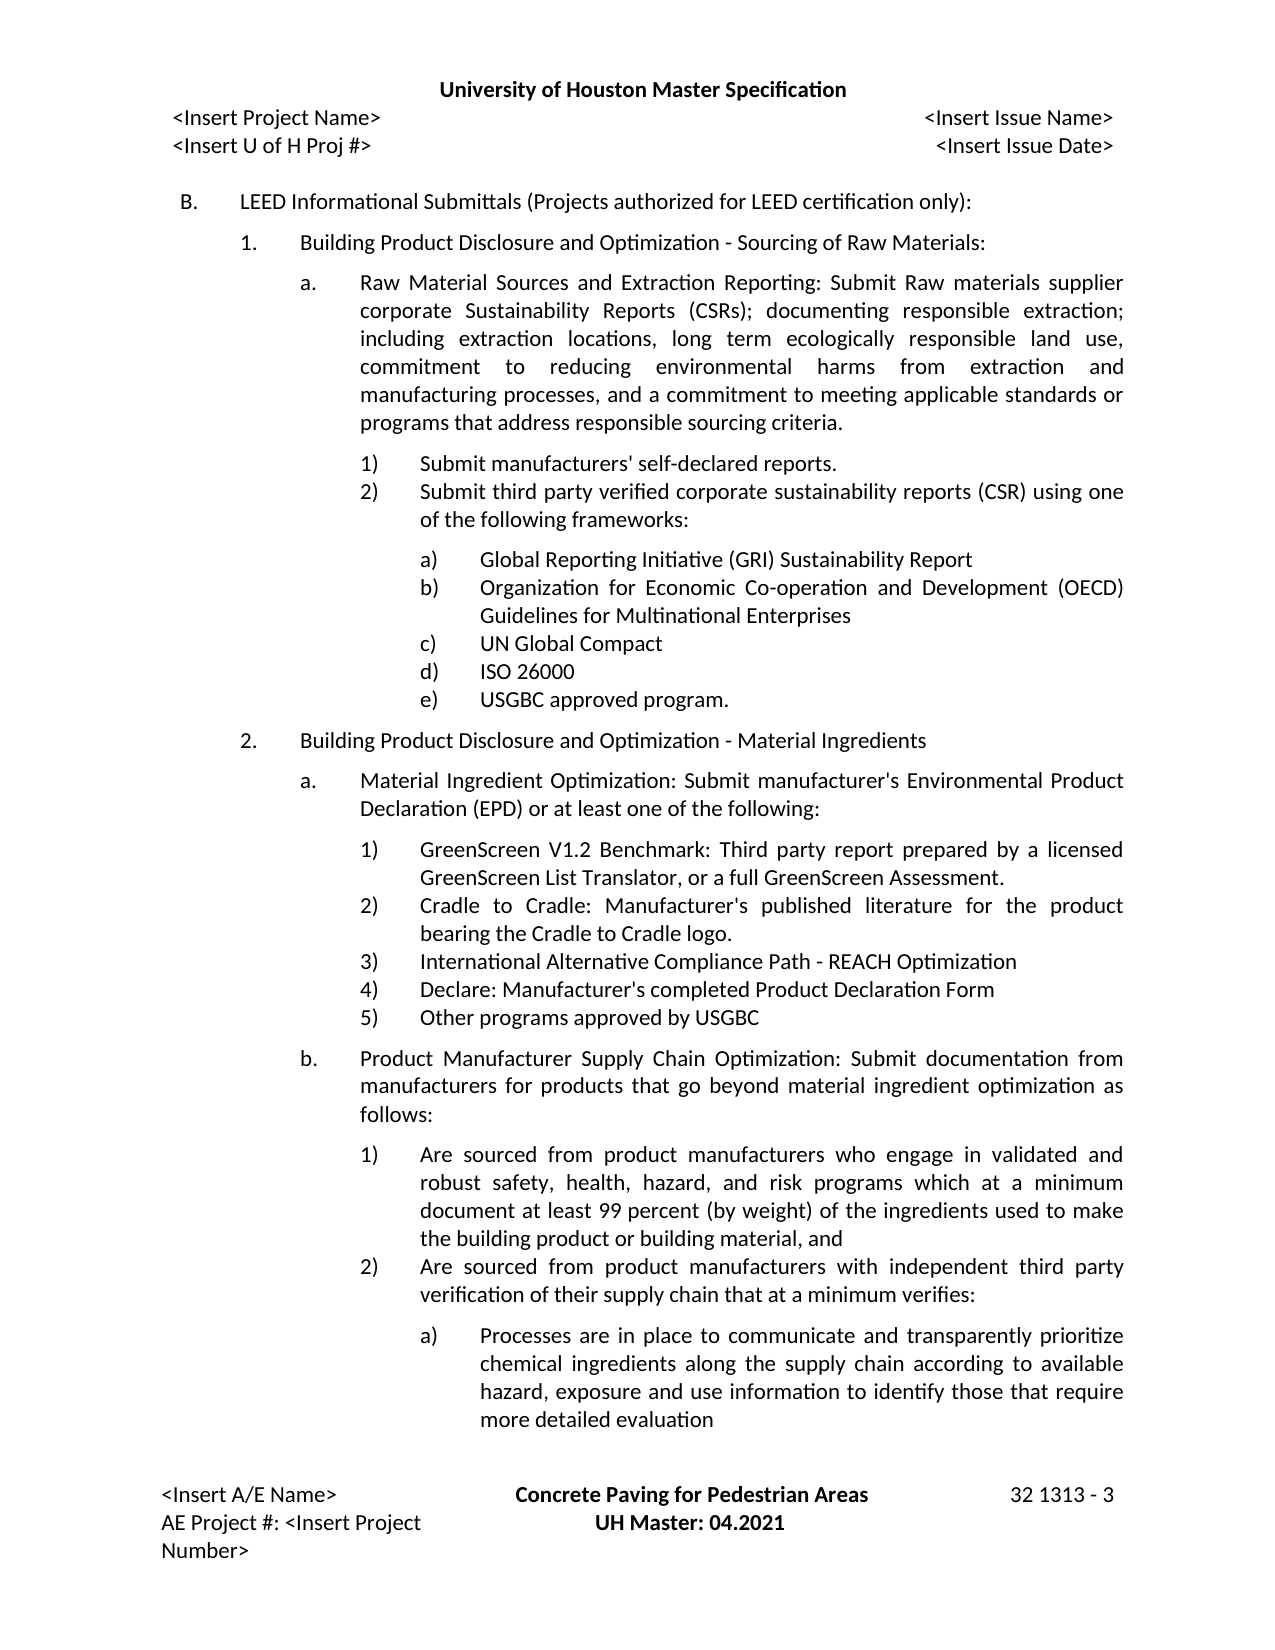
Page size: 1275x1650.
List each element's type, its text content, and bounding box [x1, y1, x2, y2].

text Building Product Disclosure and Optimization - Material Ingredients [240, 726, 1125, 754]
text Processes are in place to communicate and transparently prioritize chemical ingredients along the supply chain according to available hazard, exposure and use information to identify those that require more detailed evaluation [420, 1321, 1125, 1433]
text Raw Material Sources and Extraction Reporting: Submit Raw materials supplier corporate Sustainability Reports (CSRs); documenting responsible extraction; including extraction locations, long term ecologically responsible land use, commitment to reducing environmental harms from extraction and manufacturing processes, and a commitment to meeting applicable standards or programs that address responsible sourcing criteria. [300, 268, 1125, 436]
text GreenScreen V1.2 Benchmark: Third party report prepared by a licensed GreenScreen List Translator, or a full GreenScreen Assessment. [360, 835, 1125, 891]
text Global Reporting Initiative (GRI) Sustainability Report [420, 545, 1125, 573]
text LEED Informational Submittals (Projects authorized for LEED certification only): [180, 187, 1125, 215]
text Submit third party verified corporate sustainability reports (CSR) using one of the following frameworks: [360, 477, 1125, 533]
text Other programs approved by USGBC [360, 1003, 1125, 1031]
text Product Manufacturer Supply Chain Optimization: Submit documentation from manufacturers for products that go beyond material ingredient optimization as follows: [300, 1044, 1125, 1128]
text International Alternative Compliance Path - REACH Optimization [360, 947, 1125, 975]
text Declare: Manufacturer's completed Product Declaration Form [360, 975, 1125, 1003]
text UN Global Compact [420, 629, 1125, 657]
text Cradle to Cradle: Manufacturer's published literature for the product bearing the Cradle to Cradle logo. [360, 891, 1125, 947]
text Building Product Disclosure and Optimization - Sourcing of Raw Materials: [240, 228, 1125, 256]
text Submit manufacturers' self-declared reports. [360, 449, 1125, 477]
text USGBC approved program. [420, 685, 1125, 713]
text Material Ingredient Optimization: Submit manufacturer's Environmental Product Declaration (EPD) or at least one of the following: [300, 766, 1125, 822]
text ISO 26000 [420, 657, 1125, 685]
text Organization for Economic Co-operation and Development (OECD) Guidelines for Multinational Enterprises [420, 573, 1125, 629]
text Are sourced from product manufacturers who engage in validated and robust safety, health, hazard, and risk programs which at a minimum document at least 99 percent (by weight) of the ingredients used to make the building product or building material, and [360, 1140, 1125, 1252]
text Are sourced from product manufacturers with independent third party verification of their supply chain that at a minimum verifies: [360, 1252, 1125, 1308]
